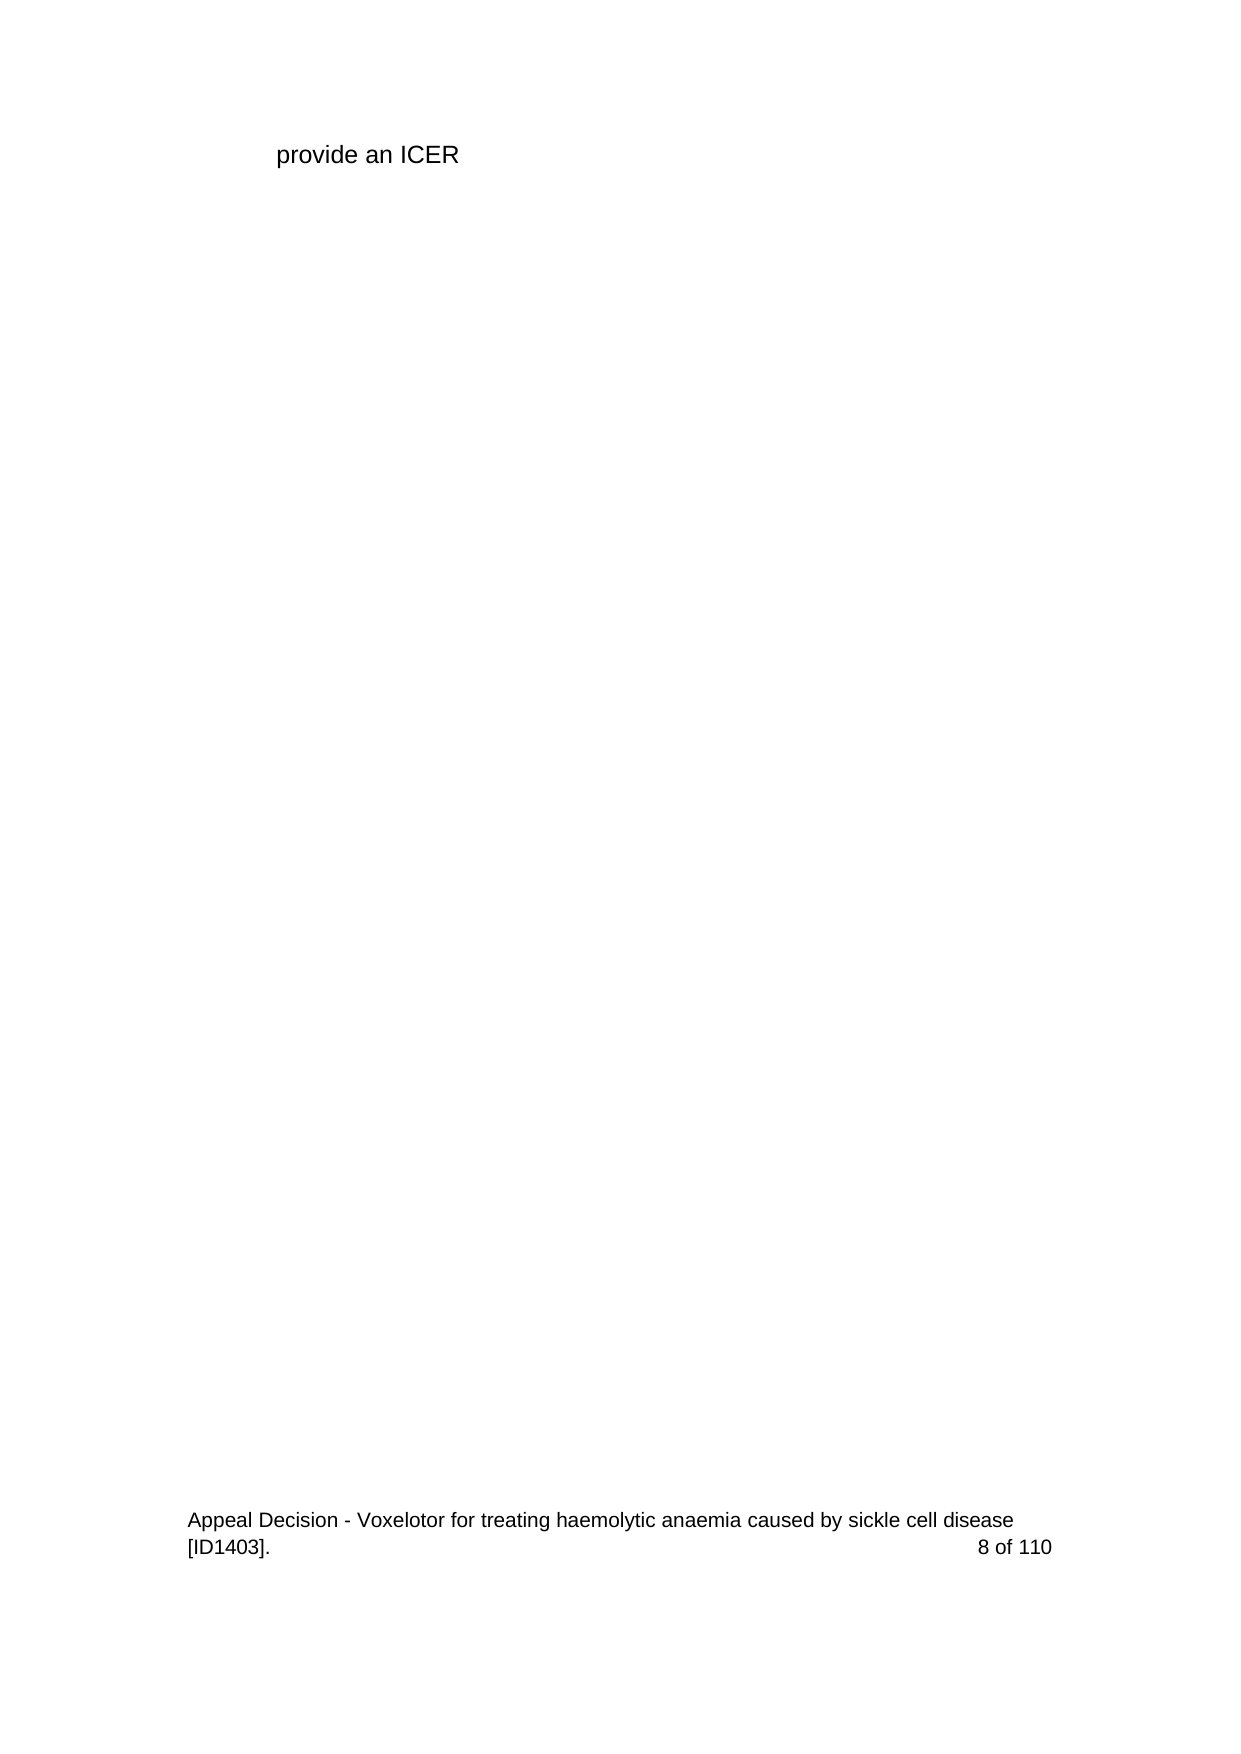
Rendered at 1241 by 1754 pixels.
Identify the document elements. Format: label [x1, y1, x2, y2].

list [187, 139, 1039, 168]
